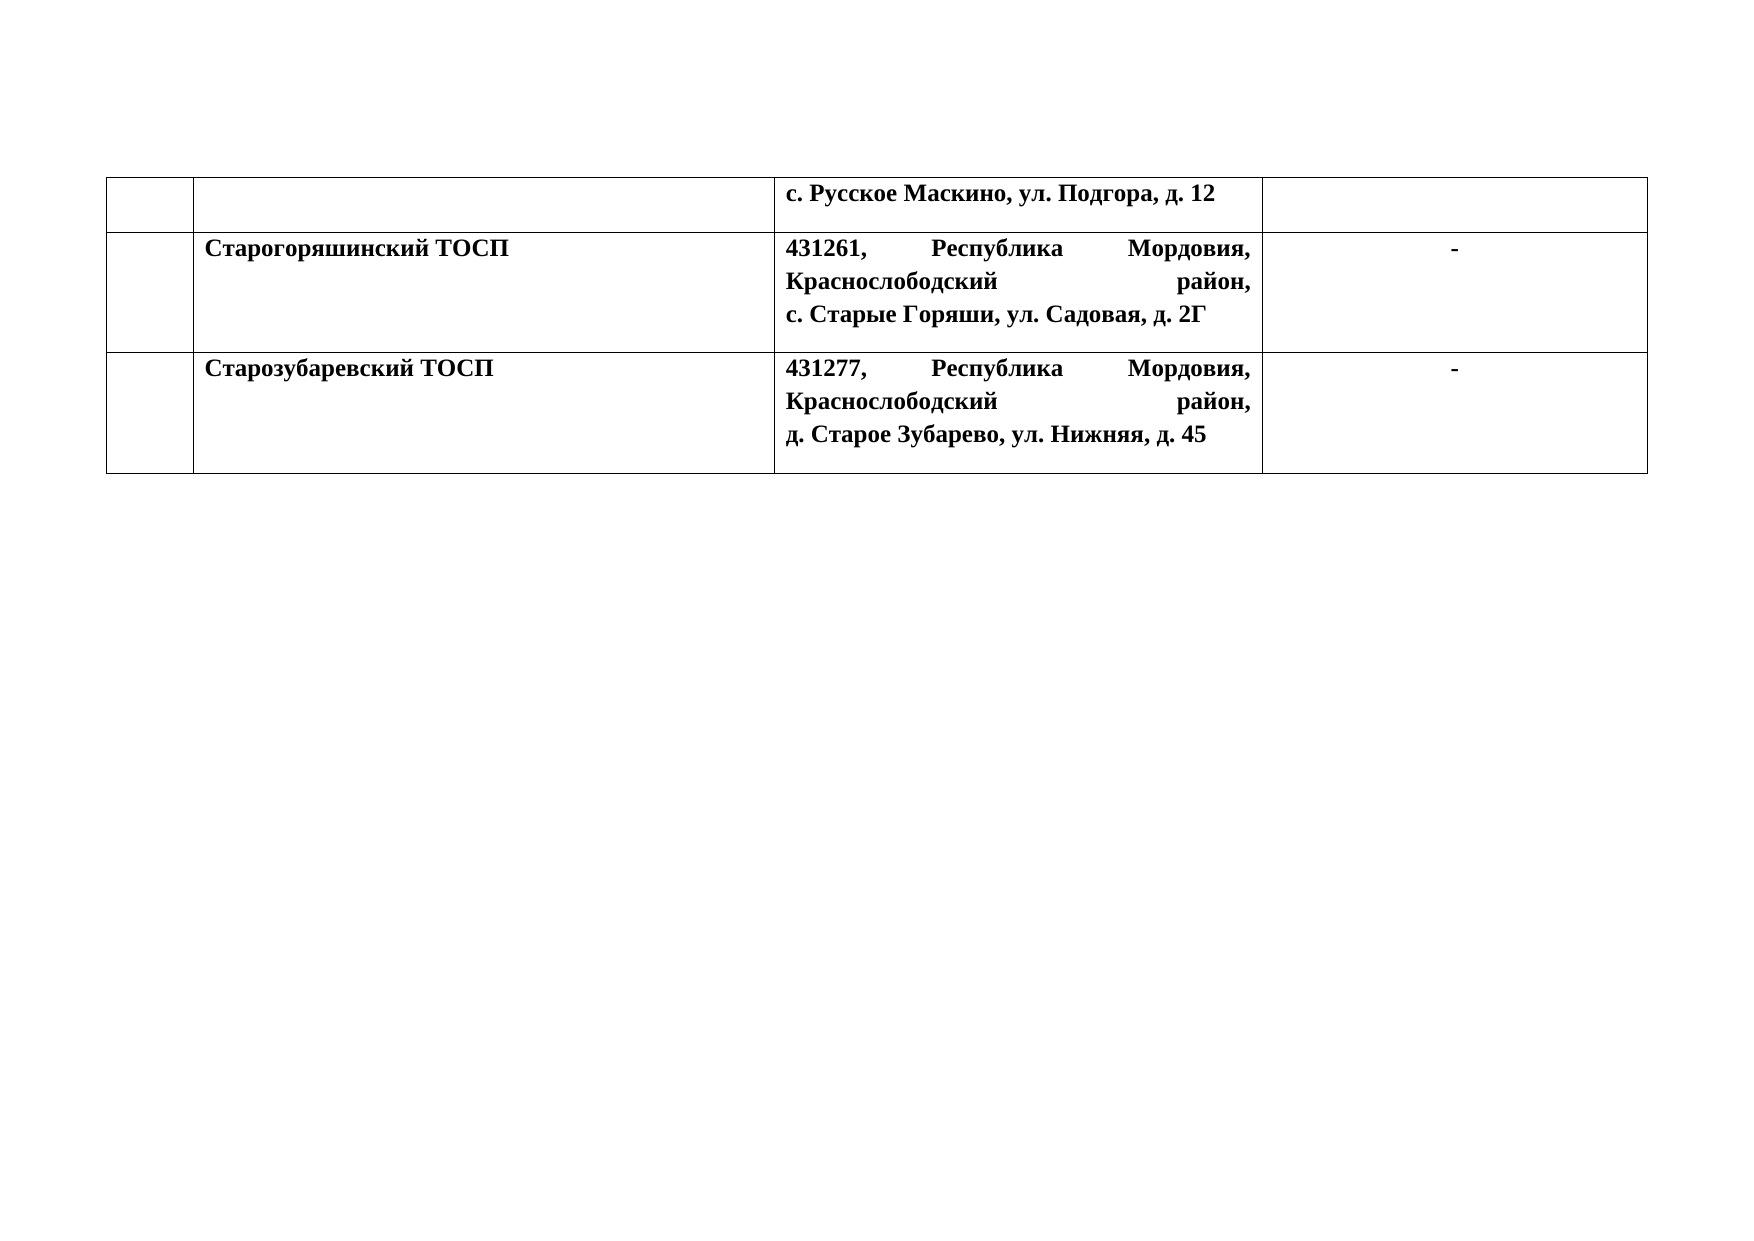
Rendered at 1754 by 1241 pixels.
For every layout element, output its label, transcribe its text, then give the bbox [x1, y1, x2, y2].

table_cell 431277, Республика Мордовия, Краснослободский район, д. Старое Зубарево, ул. Нижняя, д. 45 [775, 353, 1262, 473]
table_cell - [1263, 178, 1647, 232]
table_cell - [1263, 233, 1647, 352]
table_cell [107, 233, 193, 352]
table_cell 431261, Республика Мордовия, Краснослободский район, с. Старые Горяши, ул. Садовая, д. 2Г [775, 233, 1262, 352]
table_cell Старозубаревский ТОСП [194, 353, 774, 473]
table_cell [107, 353, 193, 473]
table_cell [194, 178, 774, 232]
table_cell Старогоряшинский ТОСП [194, 233, 774, 352]
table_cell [775, 178, 1262, 232]
table_cell - [1263, 353, 1647, 473]
table_cell [107, 178, 193, 232]
